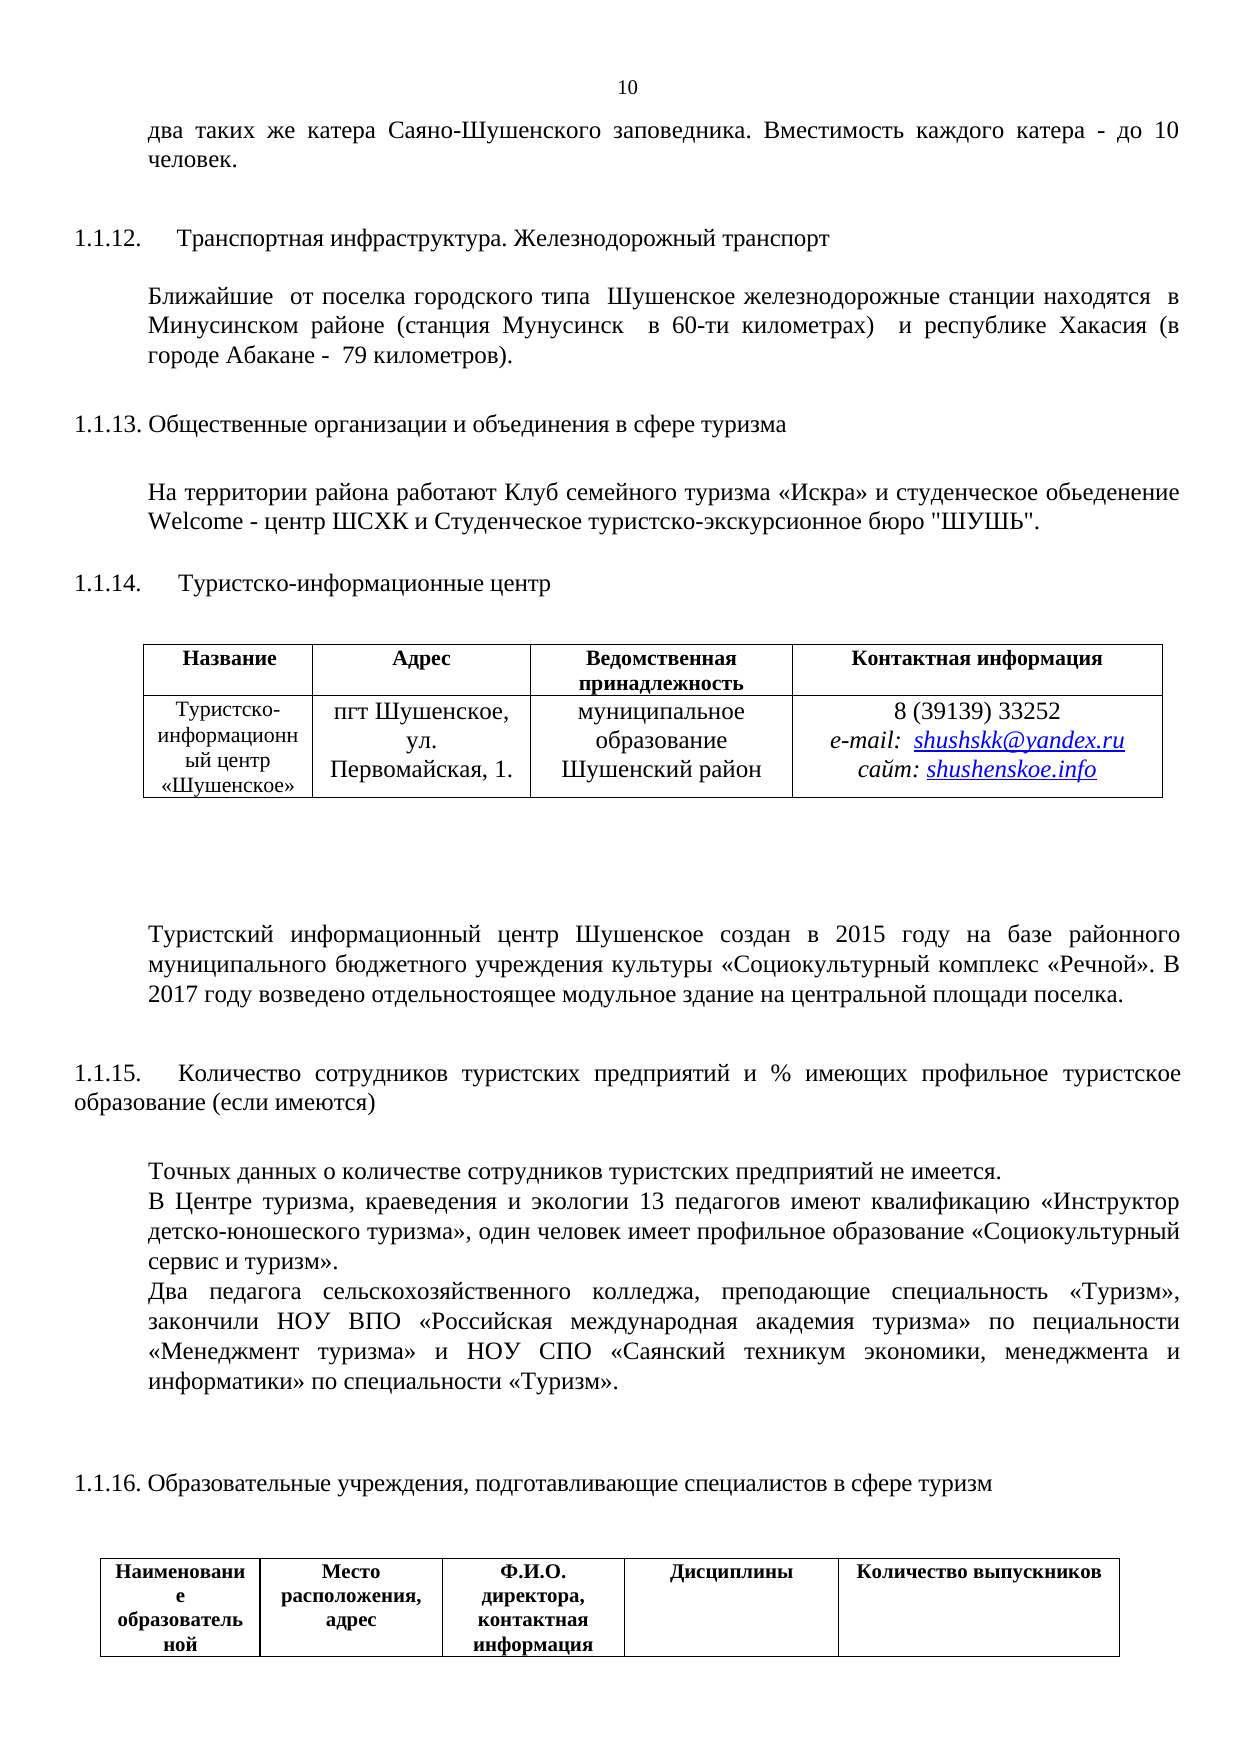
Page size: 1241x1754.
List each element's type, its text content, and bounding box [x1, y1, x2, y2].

text 1.1.16. Образовательные учреждения, подготавливающие специалистов в сфере туризм [74, 1468, 1181, 1497]
text 1.1.12. Транспортная инфраструктура. Железнодорожный транспорт [74, 223, 1181, 251]
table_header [443, 1559, 624, 1656]
table_cell пгт Шушенское, ул. Первомайская, 1. [313, 696, 530, 797]
table_header Адрес [313, 645, 530, 695]
text 1.1.14. Туристско-информационные центр [74, 568, 1181, 597]
text В Центре туризма, краеведения и экологии 13 педагогов имеют квалификацию «Инструктор детско-юношеского туризма», один человек имеет профильное образование «Социокультурный сервис и туризм». [148, 1186, 1181, 1276]
text На территории района работают Клуб семейного туризма «Искра» и студенческое обьеденение Welcome - центр ШСХК и Студенческое туристско-экскурсионное бюро "ШУШЬ". [148, 476, 1181, 535]
table_header Ведомственная принадлежность [531, 645, 792, 695]
text 1.1.13. Общественные организации и объединения в сфере туризма [74, 409, 1181, 438]
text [148, 114, 1181, 173]
table_header Дисциплины [625, 1559, 838, 1656]
text Ближайшие от поселка городского типа Шушенское железнодорожные станции находятся в Минусинском районе (станция Мунусинск в 60-ти километрах) и республике Хакасия (в городе Абакане - ). [148, 281, 1181, 369]
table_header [261, 1559, 442, 1656]
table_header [839, 1559, 1119, 1656]
table_header Название [144, 645, 312, 695]
text Точных данных о количестве сотрудников туристских предприятий не имеется. [148, 1156, 1181, 1186]
text Туристский информационный центр Шушенское создан в 2015 году на базе районного муниципального бюджетного учреждения культуры «Социокультурный комплекс «Речной». В 2017 году возведено отдельностоящее модульное здание на центральной площади поселка. [148, 918, 1181, 1008]
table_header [101, 1559, 259, 1656]
table_header Контактная информация [793, 645, 1162, 695]
table_cell Туристско-информационный центр «Шушенское» [144, 696, 312, 797]
table_cell муниципальное образование Шушенский район [531, 696, 792, 797]
table_cell 8 (39139) 33252 e-mail: shushskk@yandex.ru сайт: shushenskoe.info [793, 696, 1162, 797]
text Два педагога сельскохозяйственного колледжа, преподающие специальность «Туризм», закончили НОУ ВПО «Российская международная академия туризма» по пециальности «Менеджмент туризма» и НОУ СПО «Саянский техникум экономики, менеджмента и информатики» по специальности «Туризм». [148, 1276, 1181, 1396]
text 1.1.15. Количество сотрудников туристских предприятий и % имеющих профильное туристское образование (если имеются) [74, 1058, 1181, 1116]
